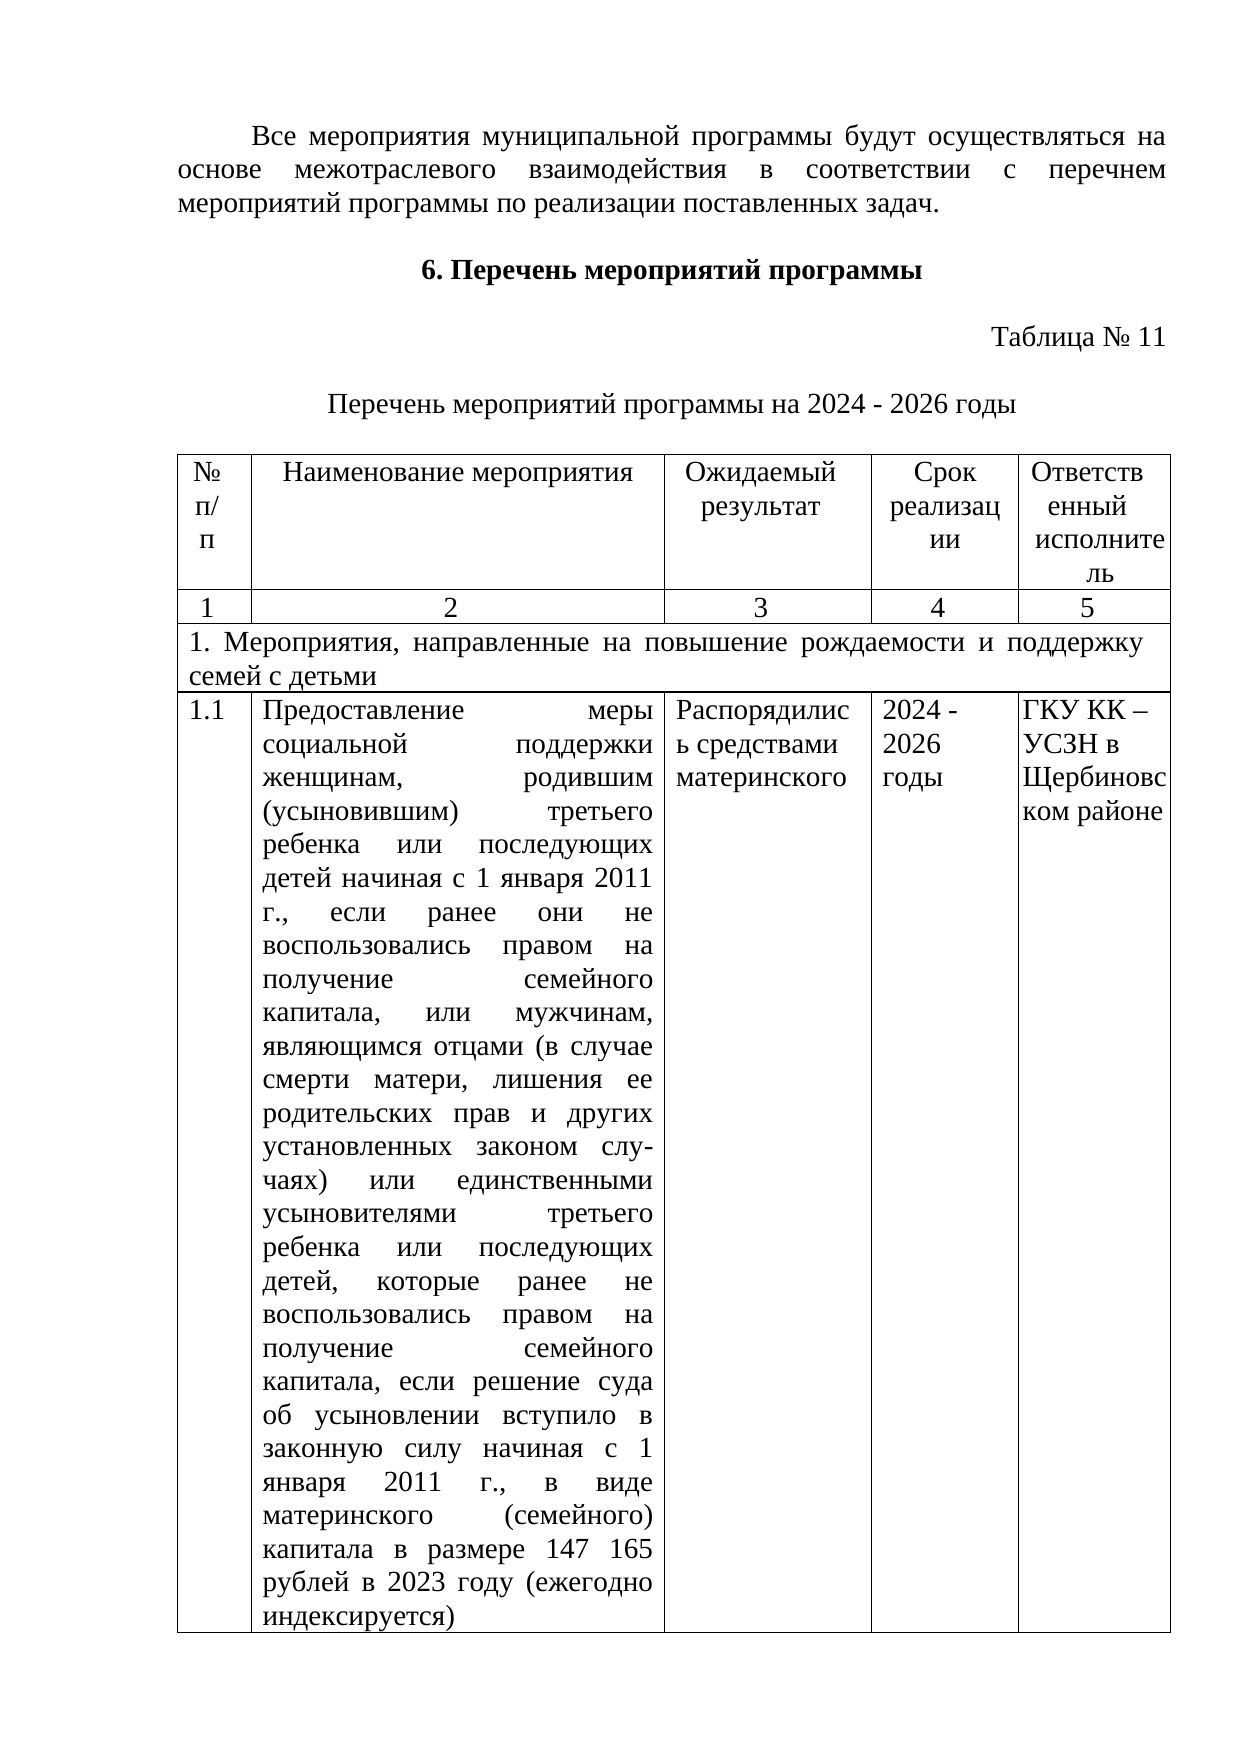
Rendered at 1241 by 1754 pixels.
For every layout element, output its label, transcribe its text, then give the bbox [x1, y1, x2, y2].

table_cell 1.1 [178, 693, 251, 1632]
table_header Ответственный исполнитель [1019, 455, 1170, 589]
table_cell 1 [178, 590, 251, 623]
table_header Ожидаемый результат [665, 455, 871, 589]
table_cell 2024 - 2026 годы [872, 693, 1018, 1632]
table_header Наименование мероприятия [252, 455, 664, 589]
table_cell Распорядились средствами материнского [665, 693, 871, 1632]
text Перечень мероприятий программы на 2024 - 2026 годы [177, 386, 1167, 420]
table_cell Предоставление меры социальной поддержки женщинам, родившим (усыновившим) третьего ребенка или последующих детей начиная с 1 января 2011 г., если ранее они не воспользовались правом на получение семейного капитала, или мужчинам, являющимся отцами (в случае смерти матери, лишения ее родительских прав и других установленных законом случаях) или единственными усыновителями третьего ребенка или последующих детей, которые ранее не воспользовались правом на получение семейного капитала, если решение суда об усыновлении вступило в законную силу начиная с 1 января 2011 г., в виде материнского (семейного) капитала в размере 147 165 рублей в 2023 году (ежегодно индексируется) [252, 693, 664, 1632]
text Все мероприятия муниципальной программы будут осуществляться на основе межотраслевого взаимодействия в соответствии с перечнем мероприятий программы по реализации поставленных задач. [177, 118, 1167, 219]
table_cell 3 [665, 590, 871, 623]
table_cell 1. Мероприятия, направленные на повышение рождаемости и поддержку семей с детьми [178, 624, 1170, 691]
text 6. Перечень мероприятий программы [177, 252, 1167, 286]
table_header № п/п [178, 455, 251, 589]
table_cell 5 [1019, 590, 1170, 623]
table_cell 4 [872, 590, 1018, 623]
table_cell 2 [252, 590, 664, 623]
text Таблица № 11 [177, 319, 1167, 353]
table_header Срок реализации [872, 455, 1018, 589]
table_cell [1019, 693, 1170, 1632]
